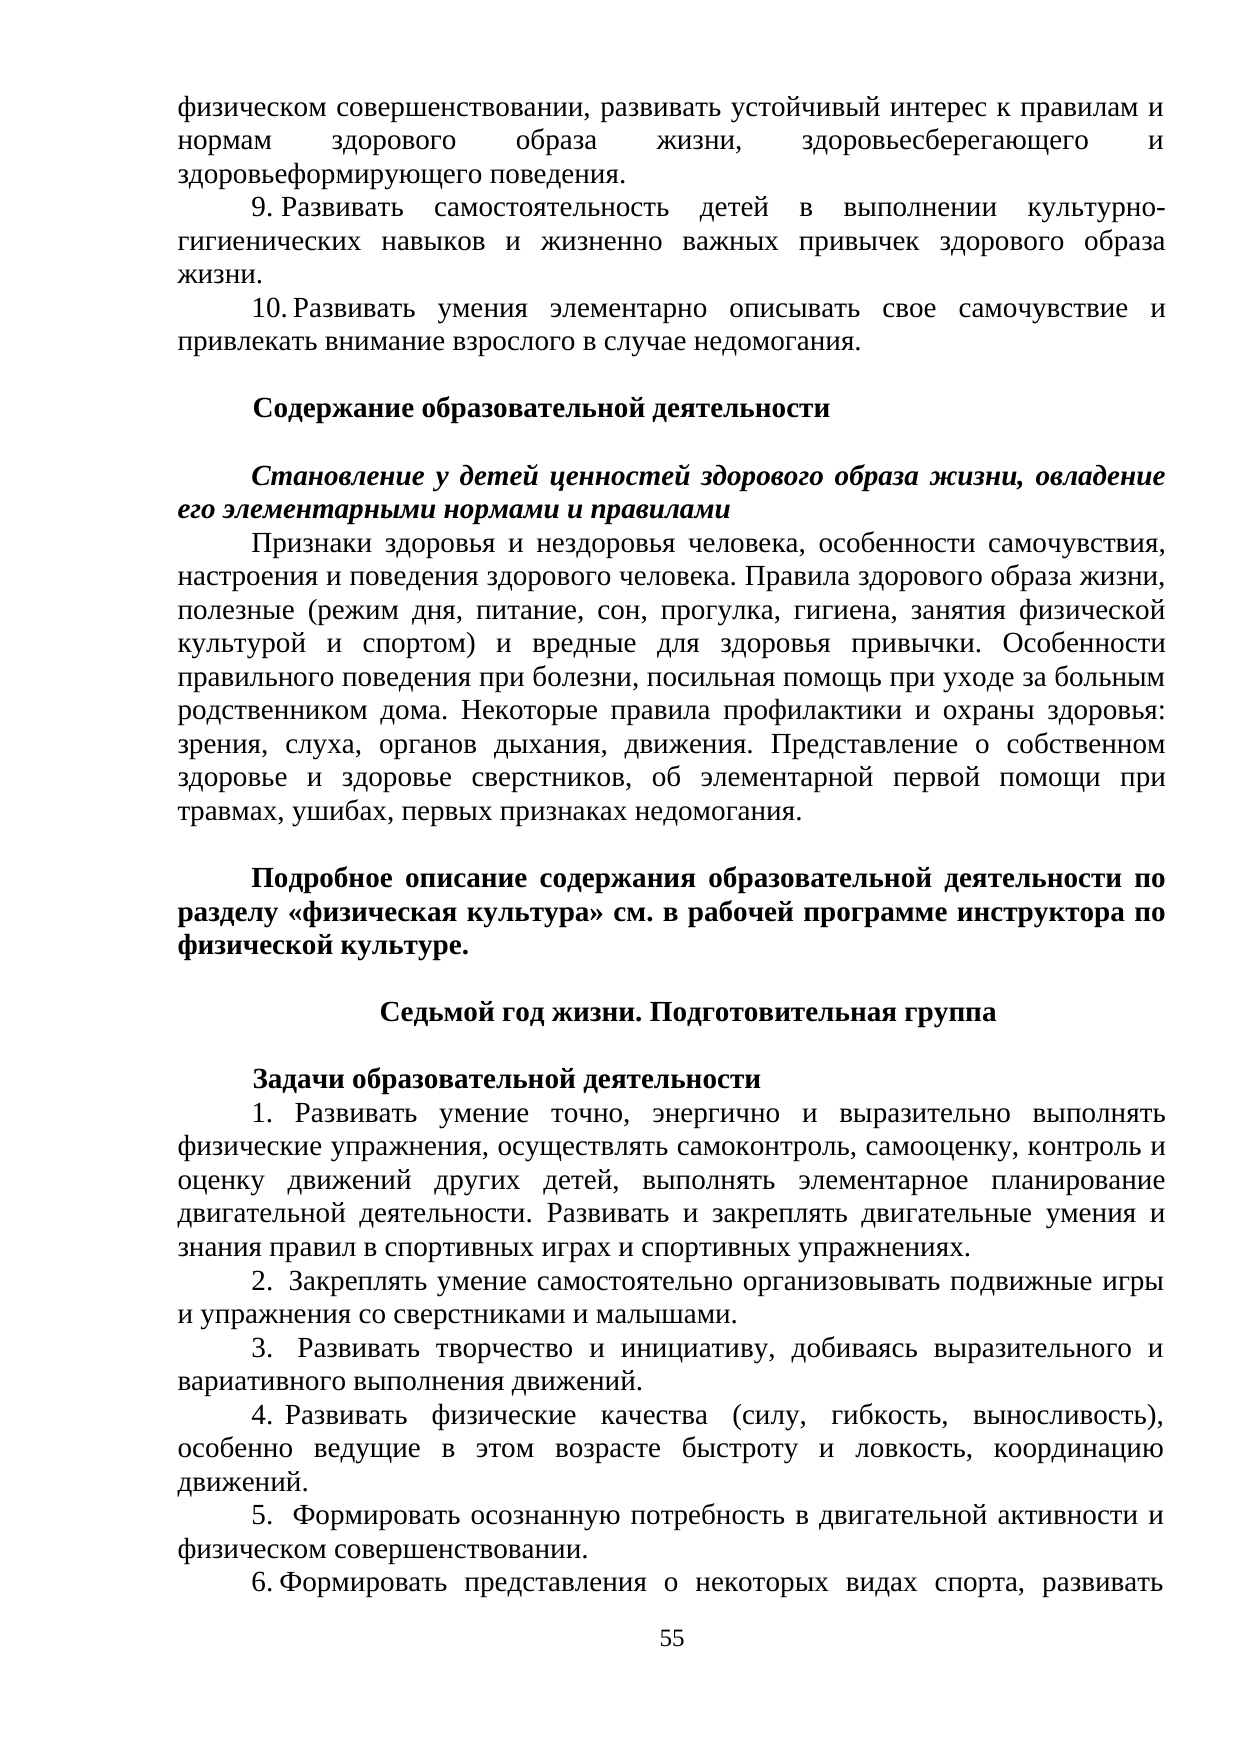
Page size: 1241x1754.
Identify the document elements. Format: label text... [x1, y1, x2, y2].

text 1. Развивать умение точно, энергично и выразительно выполнять физические упражнения, осуществлять самоконтроль, самооценку, контроль и оценку движений других детей, выполнять элементарное планирование двигательной деятельности. Развивать и закреплять двигательные умения и знания правил в спортивных играх и спортивных упражнениях. [177, 1095, 1167, 1263]
text Подробное описание содержания образовательной деятельности по разделу «физическая культура» см. в рабочей программе инструктора по физической культуре. [177, 860, 1167, 961]
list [177, 1564, 1164, 1598]
text Становление у детей ценностей здорового образа жизни, овладение его элементарными нормами и правилами [177, 458, 1167, 525]
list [177, 89, 1164, 189]
list Формировать осознанную потребность в двигательной активности и физическом совершенствовании. [177, 1497, 1164, 1564]
text Седьмой год жизни. Подготовительная группа [379, 994, 1167, 1028]
text Задачи образовательной деятельности [252, 1061, 1167, 1095]
text Признаки здоровья и нездоровья человека, особенности самочувствия, настроения и поведения здорового человека. Правила здорового образа жизни, полезные (режим дня, питание, сон, прогулка, гигиена, занятия физической культурой и спортом) и вредные для здоровья привычки. Особенности правильного поведения при болезни, посильная помощь при уходе за больным родственником дома. Некоторые правила профилактики и охраны здоровья: зрения, слуха, органов дыхания, движения. Представление о собственном здоровье и здоровье сверстников, об элементарной первой помощи при травмах, ушибах, первых признаках недомогания. [177, 525, 1167, 827]
list Развивать самостоятельность детей в выполнении культурно-гигиенических навыков и жизненно важных привычек здорового образа жизни. [177, 189, 1167, 290]
text Содержание образовательной деятельности [252, 391, 1167, 424]
list Развивать умения элементарно описывать свое самочувствие и привлекать внимание взрослого в случае недомогания. [177, 290, 1167, 357]
list Развивать творчество и инициативу, добиваясь выразительного и вариативного выполнения движений. [177, 1330, 1164, 1397]
list Закреплять умение самостоятельно организовывать подвижные игры и упражнения со сверстниками и малышами. [177, 1263, 1164, 1330]
list Развивать физические качества (силу, гибкость, выносливость), особенно ведущие в этом возрасте быстроту и ловкость, координацию движений. [177, 1397, 1164, 1497]
